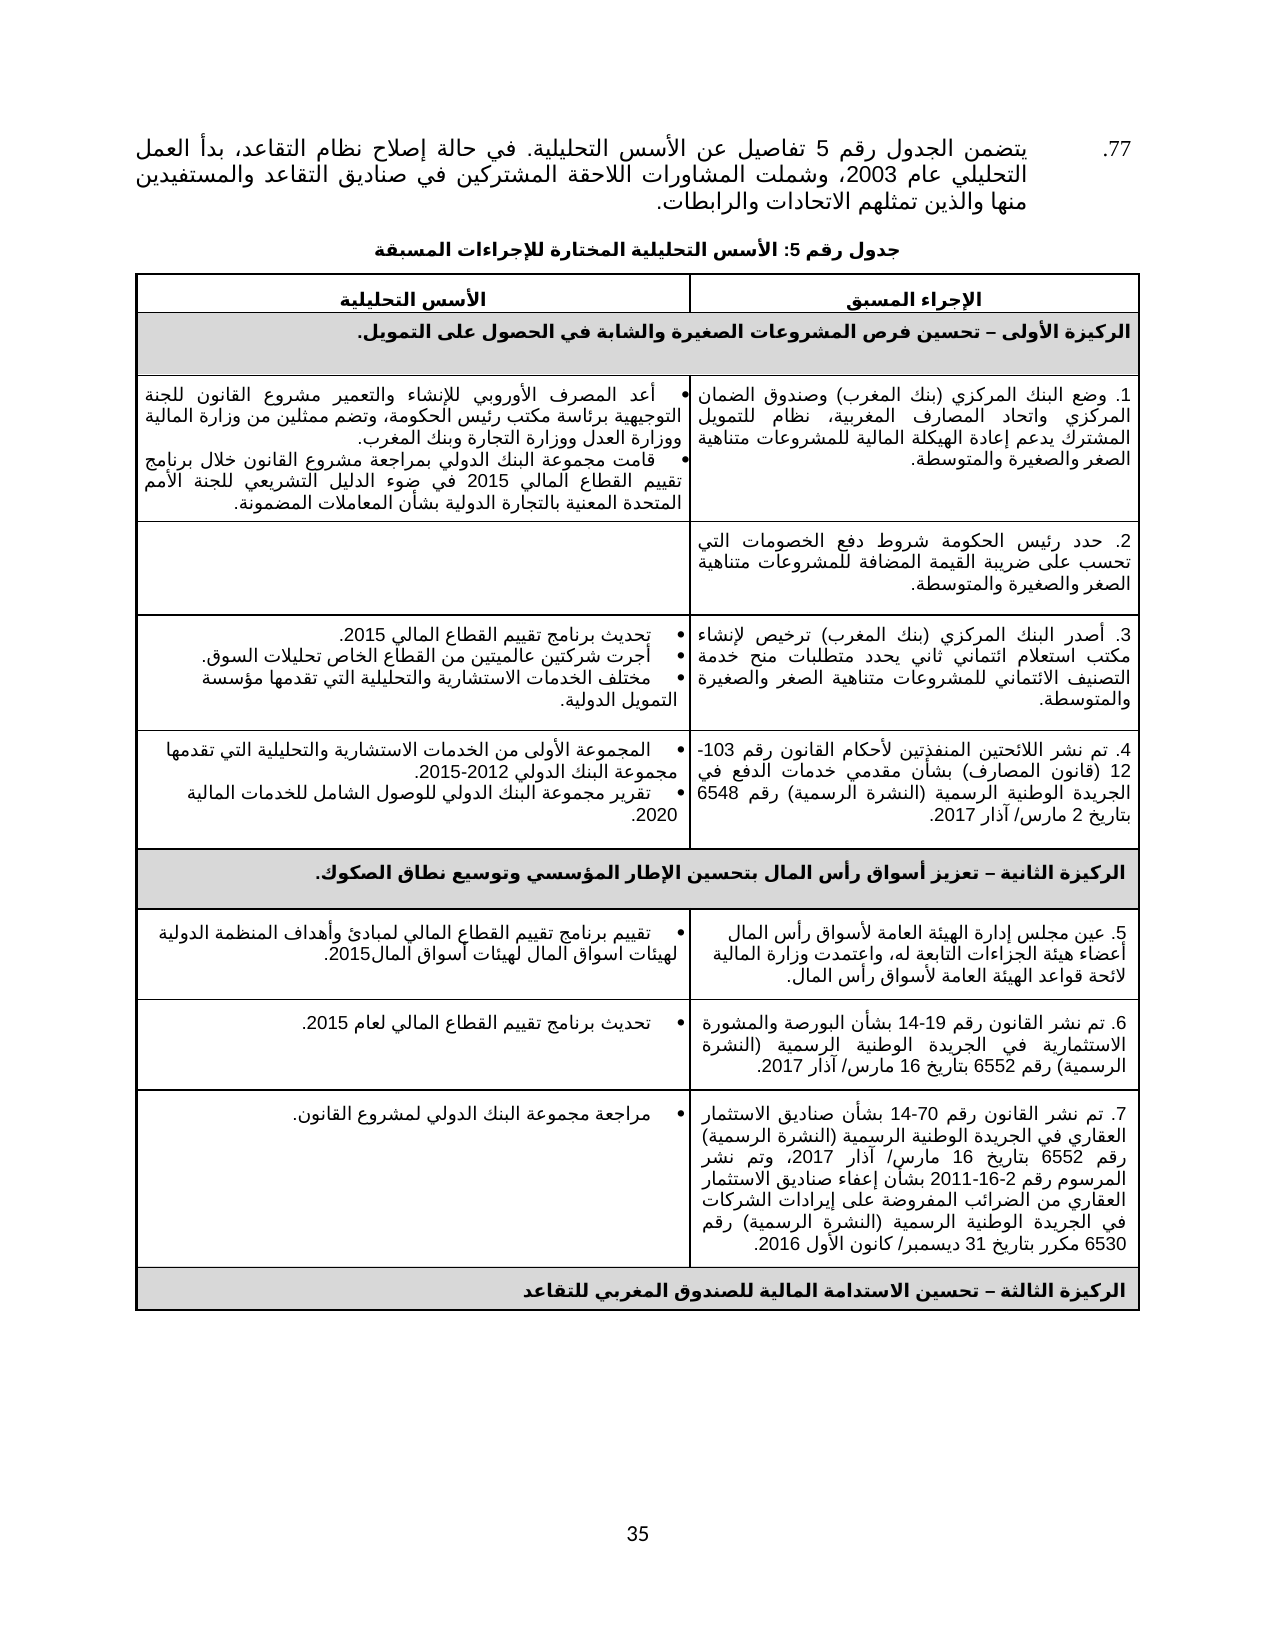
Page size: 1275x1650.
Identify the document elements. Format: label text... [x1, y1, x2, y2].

table_cell تقييم برنامج تقييم القطاع المالي لمبادئ وأهداف المنظمة الدولية لهيئات اسواق المال لهيئات أسواق المال2015. [138, 910, 689, 999]
table_cell [138, 522, 689, 614]
table_cell الركيزة الأولى – تحسين فرص المشروعات الصغيرة والشابة في الحصول على التمويل. [138, 313, 1138, 374]
table_header الإجراء المسبق [691, 275, 1138, 312]
table_cell 1. وضع البنك المركزي (بنك المغرب) وصندوق الضمان المركزي واتحاد المصارف المغربية، نظام للتمويل المشترك يدعم إعادة الهيكلة المالية للمشروعات متناهية الصغر والصغيرة والمتوسطة. [691, 376, 1138, 521]
table_cell المجموعة الأولى من الخدمات الاستشارية والتحليلية التي تقدمها مجموعة البنك الدولي 2012-2015. تقرير مجموعة البنك الدولي للوصول الشامل للخدمات المالية 2020. [138, 731, 689, 848]
table_cell الركيزة الثالثة – تحسين الاستدامة المالية للصندوق المغربي للتقاعد [138, 1268, 1138, 1309]
table_header الأسس التحليلية [138, 275, 689, 312]
table_cell 2. حدد رئيس الحكومة شروط دفع الخصومات التي تحسب على ضريبة القيمة المضافة للمشروعات متناهية الصغر والصغيرة والمتوسطة. [691, 522, 1138, 614]
table_cell تحديث برنامج تقييم القطاع المالي 2015. أجرت شركتين عالميتين من القطاع الخاص تحليلات السوق. مختلف الخدمات الاستشارية والتحليلية التي تقدمها مؤسسة التمويل الدولية. [138, 616, 689, 730]
table_cell 3. أصدر البنك المركزي (بنك المغرب) ترخيص لإنشاء مكتب استعلام ائتماني ثاني يحدد متطلبات منح خدمة التصنيف الائتماني للمشروعات متناهية الصغر والصغيرة والمتوسطة. [691, 616, 1138, 730]
list يتضمن الجدول رقم 5 تفاصيل عن الأسس التحليلية. في حالة إصلاح نظام التقاعد، بدأ العمل التحليلي عام 2003، وشملت المشاورات اللاحقة المشتركين في صناديق التقاعد والمستفيدين منها والذين تمثلهم الاتحادات والرابطات. [135, 135, 1102, 214]
table_cell 7. تم نشر القانون رقم 70-14 بشأن صناديق الاستثمار العقاري في الجريدة الوطنية الرسمية (النشرة الرسمية) رقم 6552 بتاريخ 16 مارس/ آذار 2017، وتم نشر المرسوم رقم 2-16-2011 بشأن إعفاء صناديق الاستثمار العقاري من الضرائب المفروضة على إيرادات الشركات في الجريدة الوطنية الرسمية (النشرة الرسمية) رقم 6530 مكرر بتاريخ 31 ديسمبر/ كانون الأول 2016. [691, 1091, 1138, 1266]
table_cell أعد المصرف الأوروبي للإنشاء والتعمير مشروع القانون للجنة التوجيهية برئاسة مكتب رئيس الحكومة، وتضم ممثلين من وزارة المالية ووزارة العدل ووزارة التجارة وبنك المغرب. قامت مجموعة البنك الدولي بمراجعة مشروع القانون خلال برنامج تقييم القطاع المالي 2015 في ضوء الدليل التشريعي للجنة الأمم المتحدة المعنية بالتجارة الدولية بشأن المعاملات المضمونة. [138, 376, 689, 521]
list جدول رقم 5: الأسس التحليلية المختارة للإجراءات المسبقة [135, 239, 1140, 261]
table_cell تحديث برنامج تقييم القطاع المالي لعام 2015. [138, 1000, 689, 1089]
table_cell 4. تم نشر اللائحتين المنفذتين لأحكام القانون رقم 103-12 (قانون المصارف) بشأن مقدمي خدمات الدفع في الجريدة الوطنية الرسمية (النشرة الرسمية) رقم 6548 بتاريخ 2 مارس/ آذار 2017. [691, 731, 1138, 848]
table_cell 6. تم نشر القانون رقم 19-14 بشأن البورصة والمشورة الاستثمارية في الجريدة الوطنية الرسمية (النشرة الرسمية) رقم 6552 بتاريخ 16 مارس/ آذار 2017. [691, 1000, 1138, 1089]
table_cell 5. عين مجلس إدارة الهيئة العامة لأسواق رأس المال أعضاء هيئة الجزاءات التابعة له، واعتمدت وزارة المالية لائحة قواعد الهيئة العامة لأسواق رأس المال. [691, 910, 1138, 999]
table_cell مراجعة مجموعة البنك الدولي لمشروع القانون. [138, 1091, 689, 1266]
table_cell الركيزة الثانية – تعزيز أسواق رأس المال بتحسين الإطار المؤسسي وتوسيع نطاق الصكوك. [138, 850, 1138, 908]
